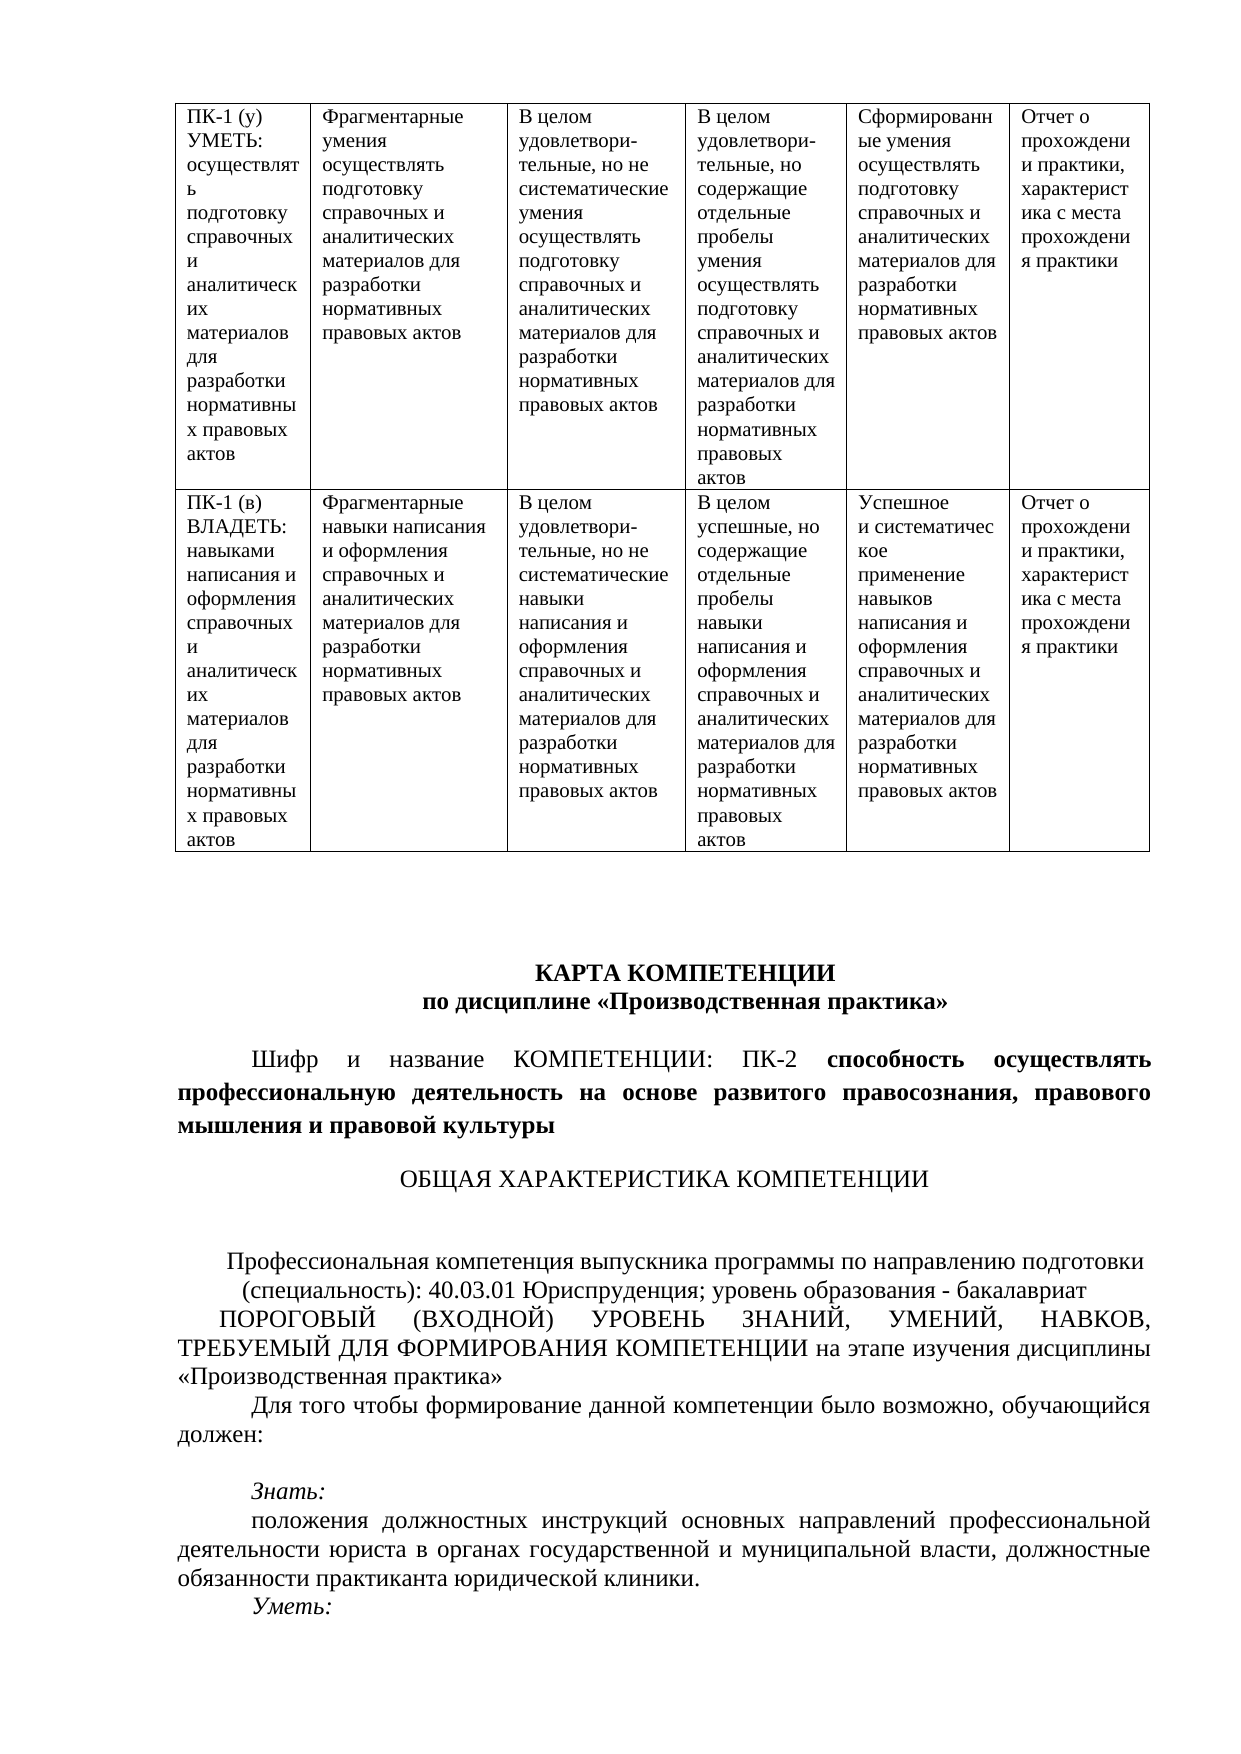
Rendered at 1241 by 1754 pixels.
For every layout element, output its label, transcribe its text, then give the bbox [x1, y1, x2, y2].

text положения должностных инструкций основных направлений профессиональной деятельности юриста в органах государственной и муниципальной власти, должностные обязанности практиканта юридической клиники. [177, 1505, 1152, 1591]
text по дисциплине «Производственная практика» [177, 986, 1152, 1015]
text Для того чтобы формирование данной компетенции было возможно, обучающийся должен: [177, 1390, 1152, 1448]
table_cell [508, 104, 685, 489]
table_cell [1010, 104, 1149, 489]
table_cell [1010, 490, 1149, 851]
text ПОРОГОВЫЙ (ВХОДНОЙ) УРОВЕНЬ ЗНАНИЙ, УМЕНИЙ, НАВКОВ, ТРЕБУЕМЫЙ ДЛЯ ФОРМИРОВАНИЯ КОМПЕТЕНЦИИ на этапе изучения дисциплины «Производственная практика» [177, 1304, 1152, 1390]
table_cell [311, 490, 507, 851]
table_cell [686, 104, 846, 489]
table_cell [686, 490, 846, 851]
text Знать: [177, 1476, 1152, 1505]
text КАРТА КОМПЕТЕНЦИИ [177, 958, 1152, 986]
text Профессиональная компетенция выпускника программы по направлению подготовки (специальность): 40.03.01 Юриспруденция; уровень образования - бакалавриат [177, 1246, 1152, 1304]
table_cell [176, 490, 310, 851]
text Шифр и название КОМПЕТЕНЦИИ: ПК-2 способность осуществлять профессиональную деятельность на основе развитого правосознания, правового мышления и правовой культуры [177, 1044, 1152, 1139]
text Уметь: [177, 1591, 1152, 1620]
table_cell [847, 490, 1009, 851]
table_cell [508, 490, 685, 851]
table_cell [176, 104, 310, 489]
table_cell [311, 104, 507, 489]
text ОБЩАЯ ХАРАКТЕРИСТИКА КОМПЕТЕНЦИИ [177, 1164, 1152, 1193]
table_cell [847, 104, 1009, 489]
